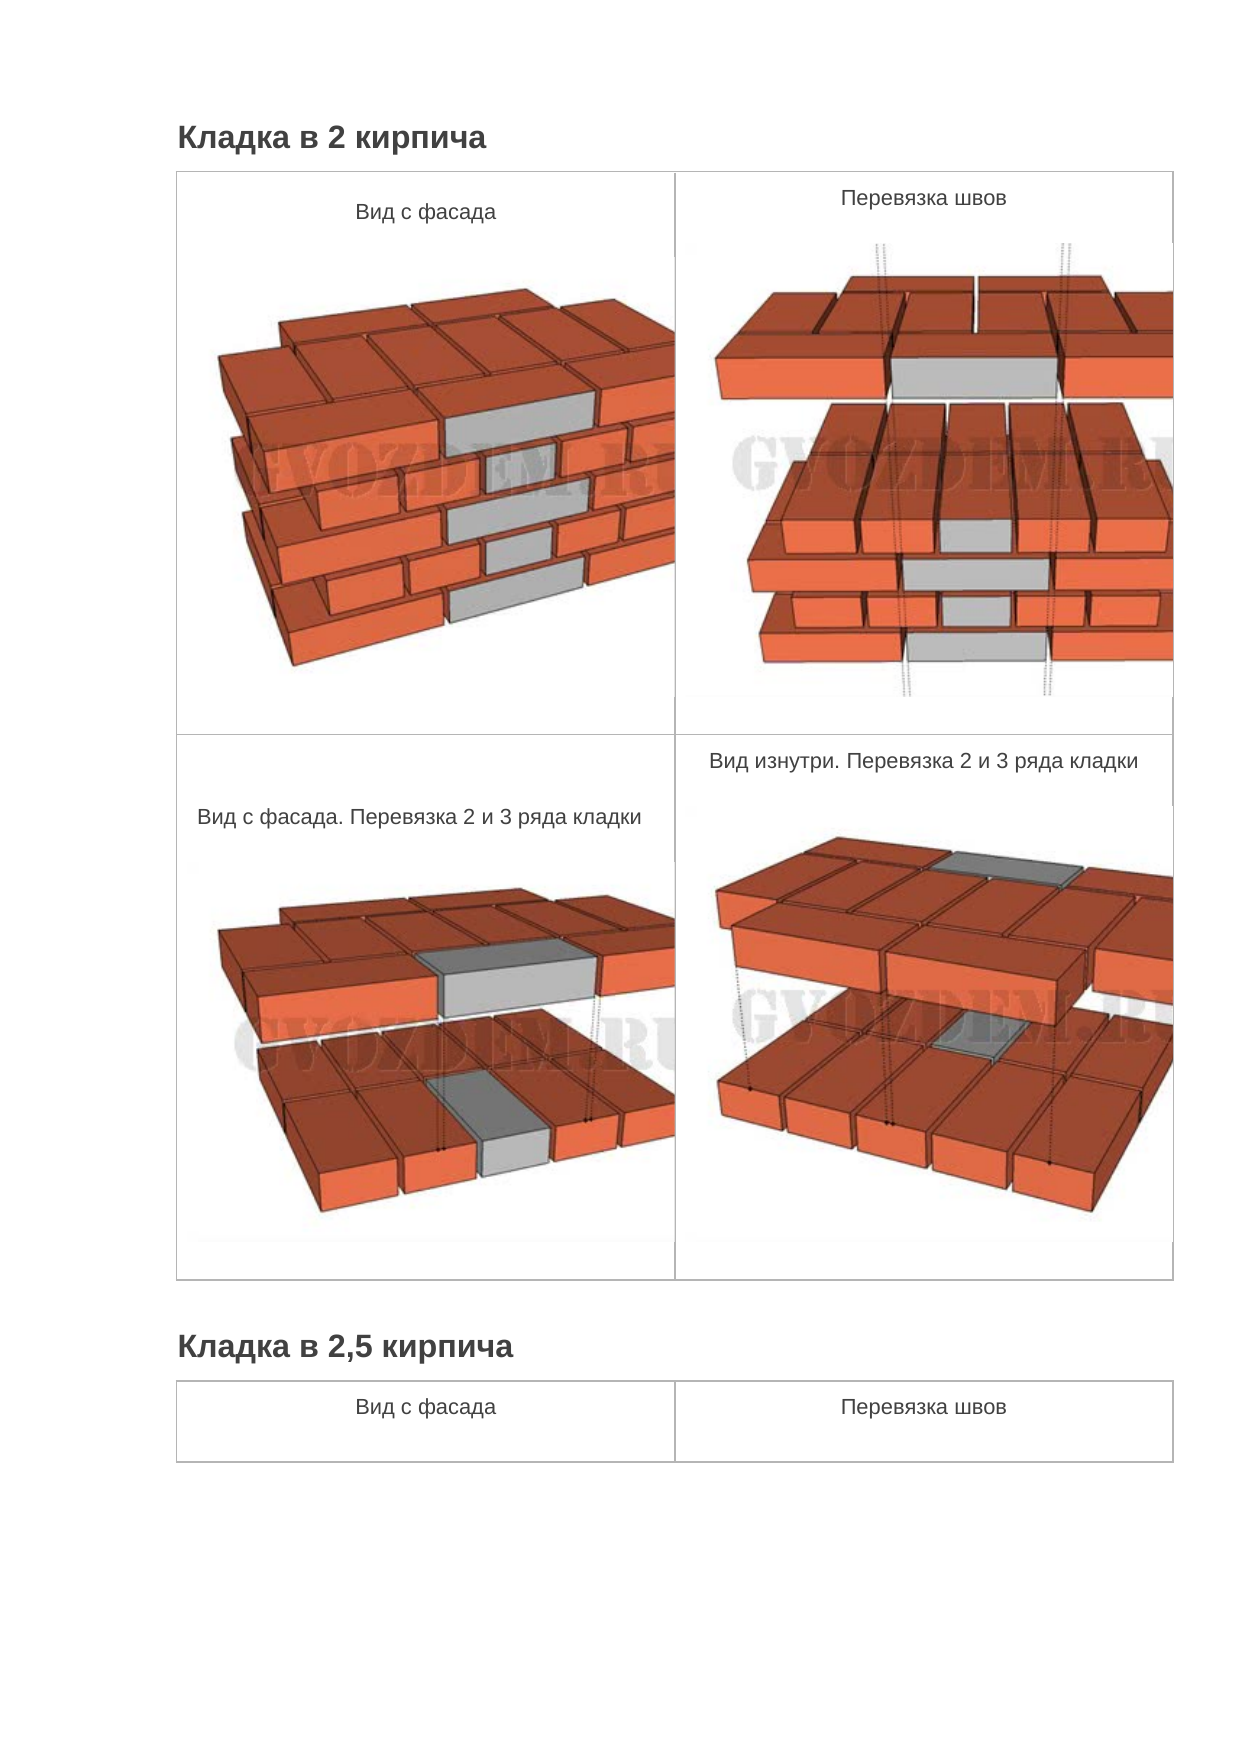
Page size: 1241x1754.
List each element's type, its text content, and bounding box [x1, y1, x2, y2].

table_header Вид с фасада [177, 1382, 674, 1461]
subtitle Кладка в 2,5 кирпича [177, 1327, 1152, 1364]
picture [187, 862, 675, 1242]
picture [685, 243, 1173, 697]
table_header Перевязка швов [676, 172, 1172, 733]
picture [187, 257, 675, 697]
subtitle Кладка в 2 кирпича [177, 118, 1152, 155]
table_header Вид с фасада [177, 172, 675, 733]
table_cell Вид с фасада. Перевязка 2 и 3 ряда кладки [177, 735, 674, 1279]
table_header Перевязка швов [676, 1382, 1172, 1461]
picture [685, 806, 1173, 1242]
table_cell Вид изнутри. Перевязка 2 и 3 ряда кладки [676, 735, 1172, 1279]
